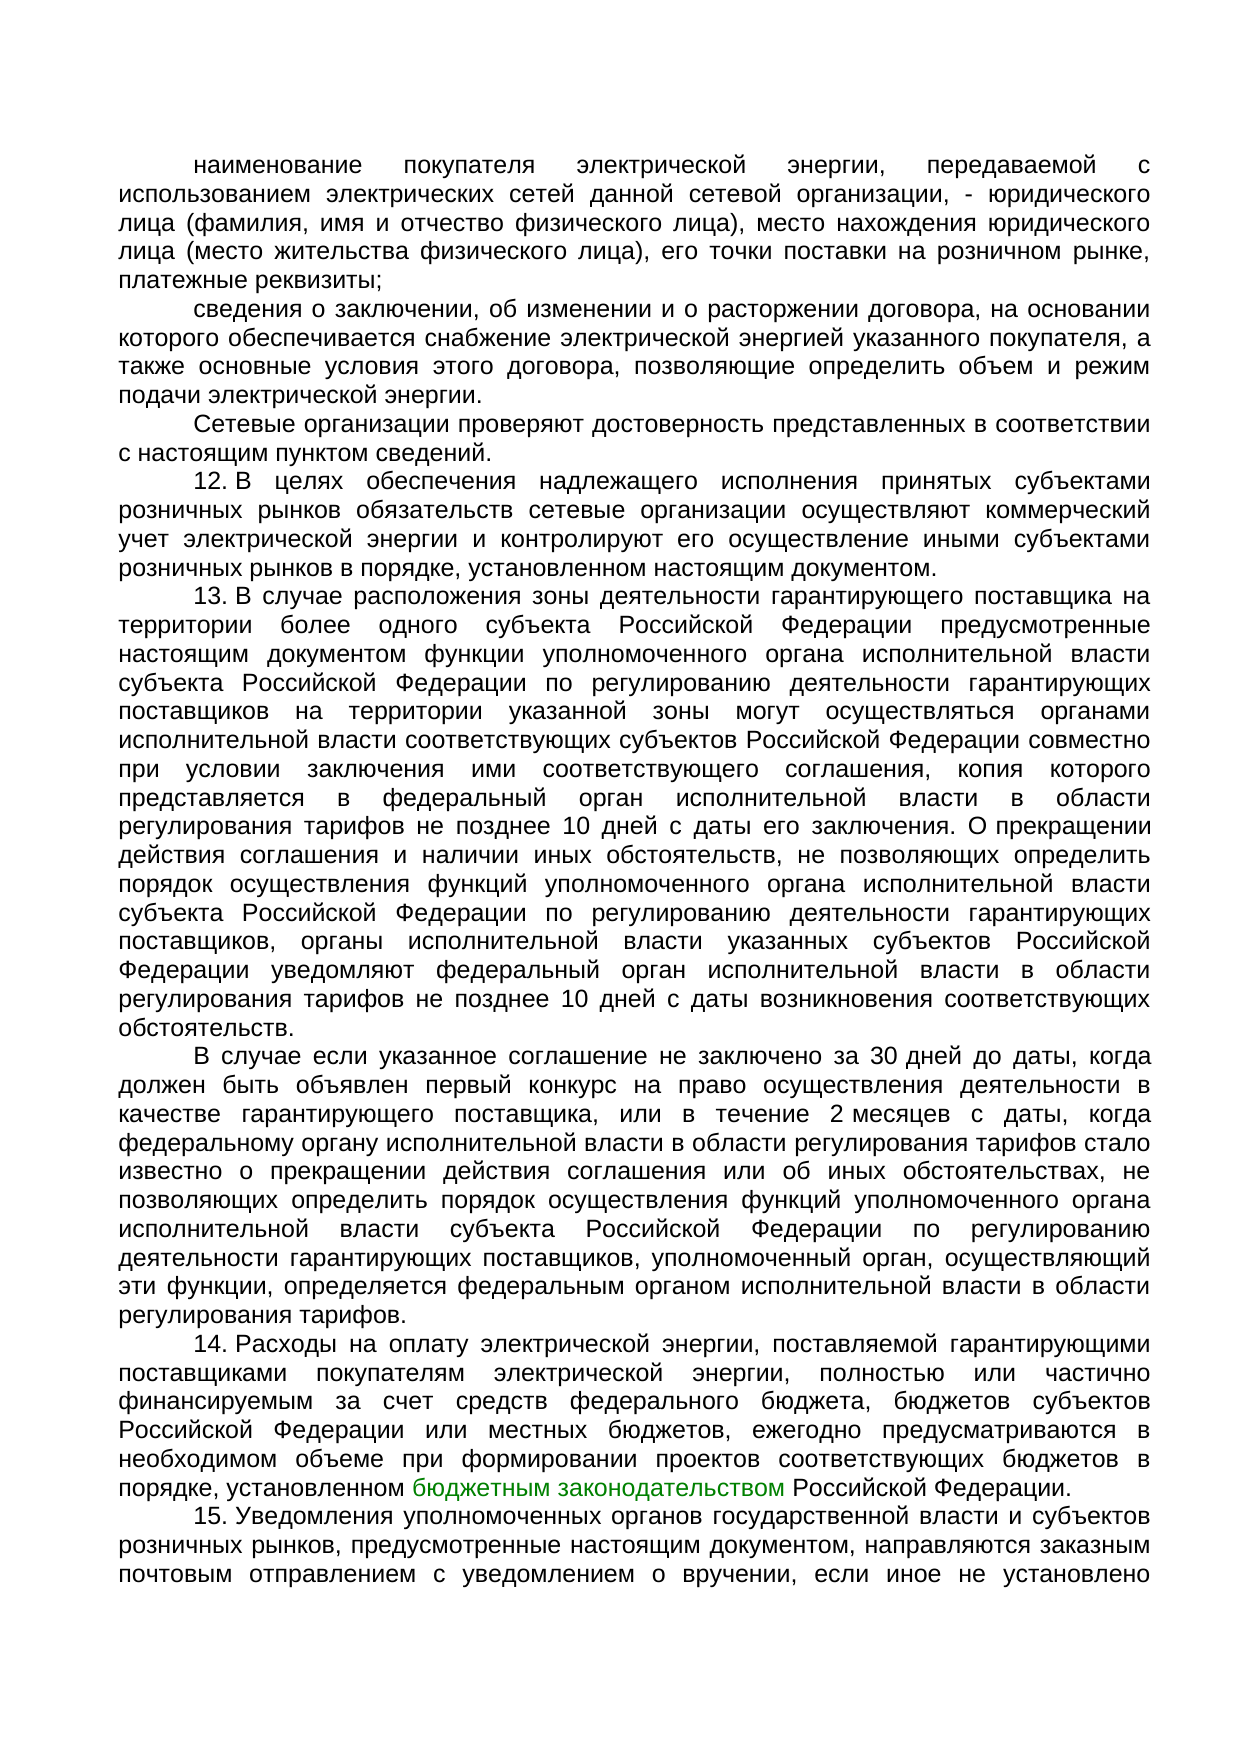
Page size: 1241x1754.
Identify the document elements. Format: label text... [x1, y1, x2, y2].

text 12. В целях обеспечения надлежащего исполнения принятых субъектами розничных рынков обязательств сетевые организации осуществляют коммерческий учет электрической энергии и контролируют его осуществление иными субъектами розничных рынков в порядке, установленном настоящим документом. [118, 466, 1152, 581]
text В случае если указанное соглашение не заключено за 30 дней до даты, когда должен быть объявлен первый конкурс на право осуществления деятельности в качестве гарантирующего поставщика, или в течение 2 месяцев с даты, когда федеральному органу исполнительной власти в области регулирования тарифов стало известно о прекращении действия соглашения или об иных обстоятельствах, не позволяющих определить порядок осуществления функций уполномоченного органа исполнительной власти субъекта Российской Федерации по регулированию деятельности гарантирующих поставщиков, уполномоченный орган, осуществляющий эти функции, определяется федеральным органом исполнительной власти в области регулирования тарифов. [118, 1041, 1152, 1329]
text 14. Расходы на оплату электрической энергии, поставляемой гарантирующими поставщиками покупателям электрической энергии, полностью или частично финансируемым за счет средств федерального бюджета, бюджетов субъектов Российской Федерации или местных бюджетов, ежегодно предусматриваются в необходимом объеме при формировании проектов соответствующих бюджетов в порядке, установленном бюджетным законодательством Российской Федерации. [118, 1329, 1152, 1501]
text Сетевые организации проверяют достоверность представленных в соответствии с настоящим пунктом сведений. [118, 409, 1152, 466]
text наименование покупателя электрической энергии, передаваемой с использованием электрических сетей данной сетевой организации, - юридического лица (фамилия, имя и отчество физического лица), место нахождения юридического лица (место жительства физического лица), его точки поставки на розничном рынке, платежные реквизиты; [118, 150, 1152, 294]
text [118, 1501, 1152, 1587]
text сведения о заключении, об изменении и о расторжении договора, на основании которого обеспечивается снабжение электрической энергией указанного покупателя, а также основные условия этого договора, позволяющие определить объем и режим подачи электрической энергии. [118, 294, 1152, 409]
text 13. В случае расположения зоны деятельности гарантирующего поставщика на территории более одного субъекта Российской Федерации предусмотренные настоящим документом функции уполномоченного органа исполнительной власти субъекта Российской Федерации по регулированию деятельности гарантирующих поставщиков на территории указанной зоны могут осуществляться органами исполнительной власти соответствующих субъектов Российской Федерации совместно при условии заключения ими соответствующего соглашения, копия которого представляется в федеральный орган исполнительной власти в области регулирования тарифов не позднее 10 дней с даты его заключения. О прекращении действия соглашения и наличии иных обстоятельств, не позволяющих определить порядок осуществления функций уполномоченного органа исполнительной власти субъекта Российской Федерации по регулированию деятельности гарантирующих поставщиков, органы исполнительной власти указанных субъектов Российской Федерации уведомляют федеральный орган исполнительной власти в области регулирования тарифов не позднее 10 дней с даты возникновения соответствующих обстоятельств. [118, 581, 1152, 1041]
